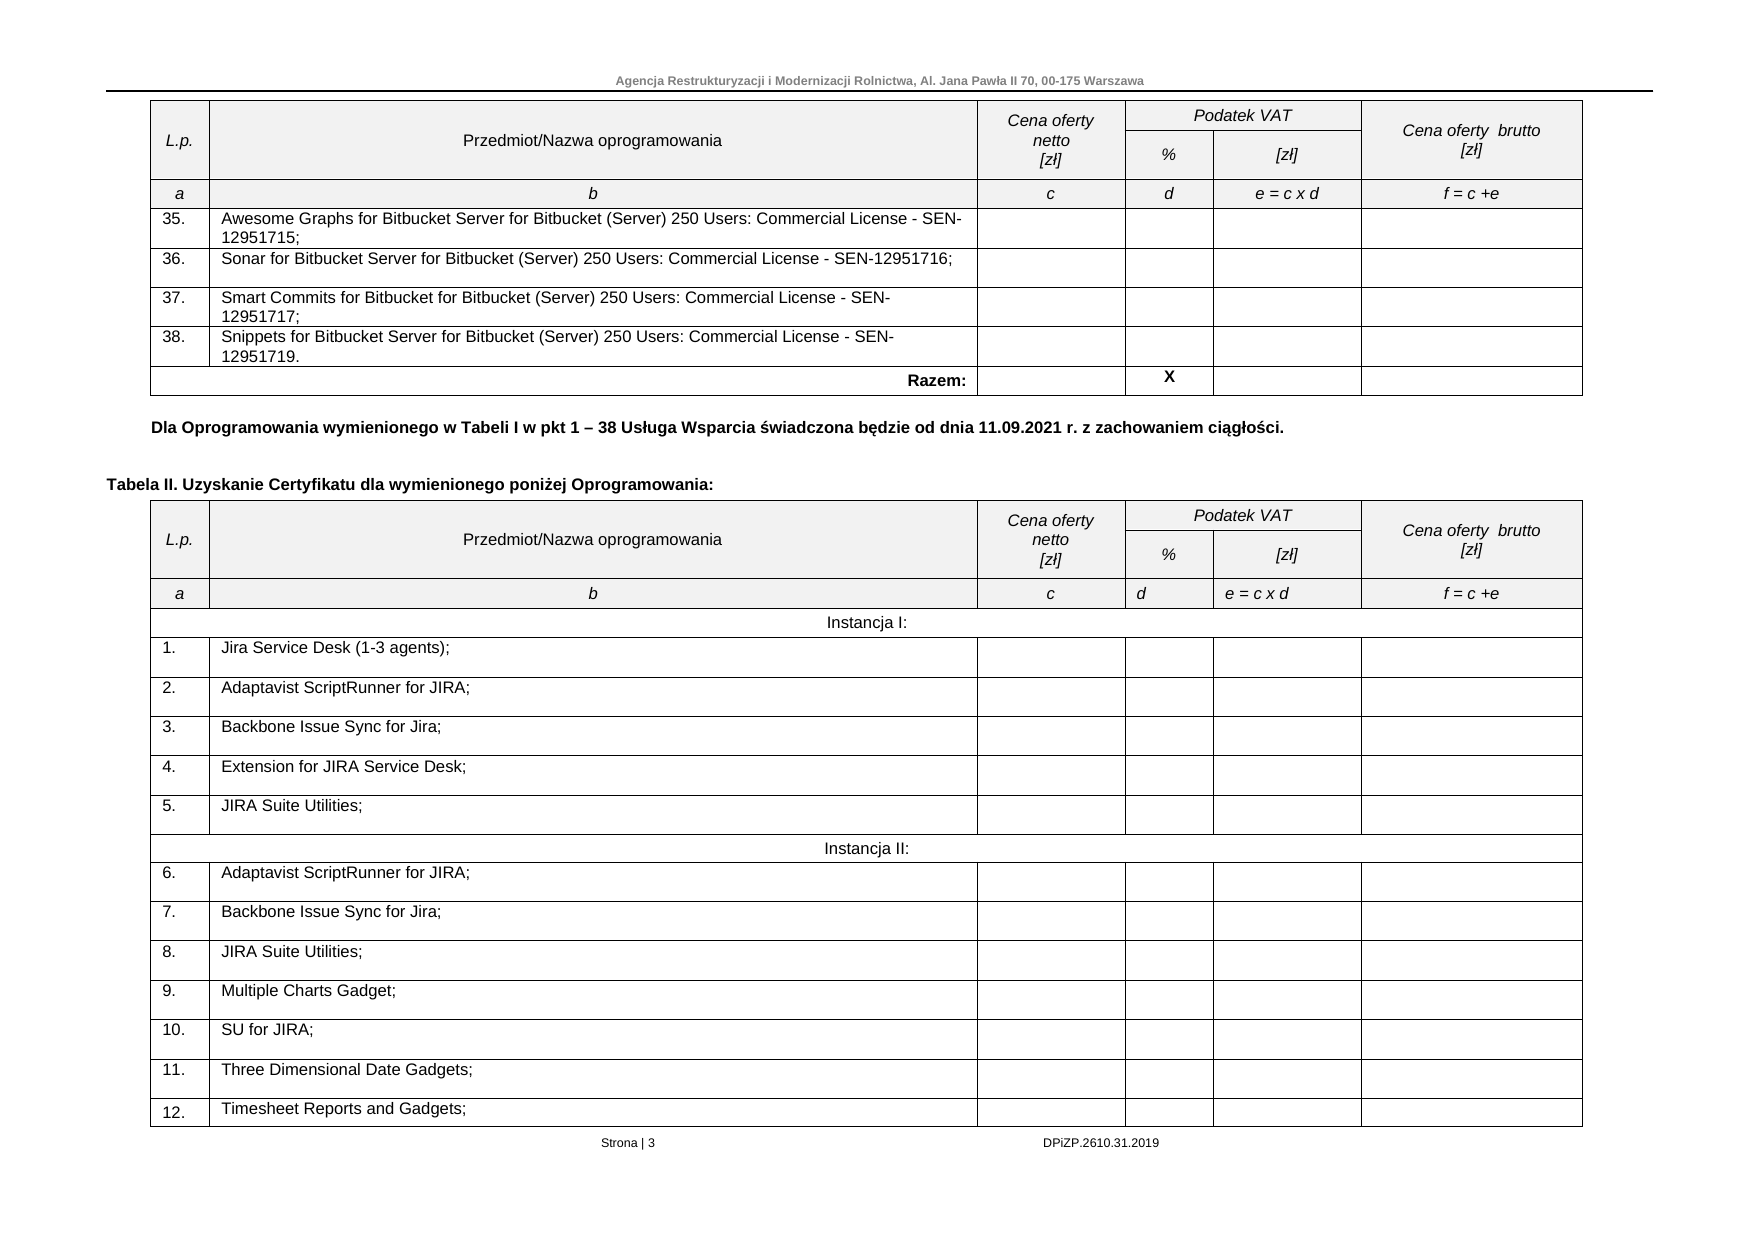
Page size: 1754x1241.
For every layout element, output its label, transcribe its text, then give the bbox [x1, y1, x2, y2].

table_cell e = c x d [1214, 180, 1361, 208]
table_cell [1362, 638, 1582, 677]
table_cell [1362, 1099, 1582, 1126]
table_cell [978, 288, 1125, 326]
table_cell f = c +e [1362, 180, 1582, 208]
table_cell [978, 941, 1125, 980]
table_cell [151, 1020, 209, 1058]
table_cell [978, 717, 1125, 755]
table_cell [978, 902, 1125, 940]
table_cell [978, 981, 1125, 1019]
table_cell [978, 327, 1125, 366]
table_cell [1126, 678, 1213, 716]
table_cell [1126, 717, 1213, 755]
table_cell [978, 1060, 1125, 1098]
table_cell d [1126, 579, 1213, 608]
table_cell Adaptavist ScriptRunner for JIRA; [210, 678, 977, 716]
table_cell [1362, 288, 1582, 326]
table_cell a [151, 579, 209, 608]
table_cell [1126, 288, 1213, 326]
table_cell Instancja I: [151, 609, 1582, 637]
table_cell [978, 678, 1125, 716]
table_cell [978, 1020, 1125, 1058]
table_cell d [1126, 180, 1213, 208]
table_cell b [210, 180, 977, 208]
table_cell [151, 902, 209, 940]
table_cell [1126, 1060, 1213, 1098]
table_cell Backbone Issue Sync for Jira; [210, 717, 977, 755]
table_cell [978, 796, 1125, 834]
table_cell [1126, 249, 1213, 287]
table_cell % [1126, 131, 1213, 178]
table_cell [1214, 249, 1361, 287]
table_cell X [1126, 367, 1213, 395]
table_cell Snippets for Bitbucket Server for Bitbucket (Server) 250 Users: Commercial License - SEN-12951719. [210, 327, 977, 366]
table_header L.p. [151, 101, 209, 178]
table_cell [1214, 288, 1361, 326]
table_cell [1362, 981, 1582, 1019]
table_cell [1126, 327, 1213, 366]
table_header Podatek VAT [1126, 101, 1361, 130]
table_cell [151, 717, 209, 755]
table_cell [1362, 1060, 1582, 1098]
table_cell [1362, 367, 1582, 395]
table_cell [1362, 209, 1582, 247]
table_cell [1214, 717, 1361, 755]
table_cell [1214, 941, 1361, 980]
table_cell [1362, 902, 1582, 940]
table_cell SU for JIRA; [210, 1020, 977, 1058]
table_cell [151, 1060, 209, 1098]
table_cell [1362, 756, 1582, 795]
table_cell [1362, 327, 1582, 366]
table_cell [1126, 981, 1213, 1019]
table_cell [151, 638, 209, 677]
table_cell [151, 327, 209, 366]
table_cell Instancja II: [151, 835, 1582, 862]
table_cell Awesome Graphs for Bitbucket Server for Bitbucket (Server) 250 Users: Commercial License - SEN-12951715; [210, 209, 977, 247]
table_header Cena oferty brutto [zł] [1362, 101, 1582, 178]
table_cell [1126, 638, 1213, 677]
table_header Przedmiot/Nazwa oprogramowania [210, 501, 977, 578]
table_cell [zł] [1214, 131, 1361, 178]
table_cell Adaptavist ScriptRunner for JIRA; [210, 863, 977, 901]
table_cell Razem: [151, 367, 977, 395]
table_header Podatek VAT [1126, 501, 1361, 529]
table_cell JIRA Suite Utilities; [210, 941, 977, 980]
table_cell [1126, 1020, 1213, 1058]
table_cell [1126, 863, 1213, 901]
table_cell [1214, 678, 1361, 716]
table_cell Backbone Issue Sync for Jira; [210, 902, 977, 940]
table_cell [978, 367, 1125, 395]
table_cell Smart Commits for Bitbucket for Bitbucket (Server) 250 Users: Commercial License - SEN-12951717; [210, 288, 977, 326]
table_cell [1214, 327, 1361, 366]
table_cell [1126, 756, 1213, 795]
table_cell [151, 249, 209, 287]
table_cell [151, 209, 209, 247]
table_cell e = c x d [1214, 579, 1361, 608]
table_cell [978, 1099, 1125, 1126]
table_cell [1362, 717, 1582, 755]
table_cell [1214, 863, 1361, 901]
table_cell Sonar for Bitbucket Server for Bitbucket (Server) 250 Users: Commercial License - SEN-12951716; [210, 249, 977, 287]
table_cell [1362, 863, 1582, 901]
table_cell b [210, 579, 977, 608]
text Tabela II. Uzyskanie Certyfikatu dla wymienionego poniżej Oprogramowania: [106, 475, 1651, 494]
table_cell [1362, 1020, 1582, 1058]
table_cell JIRA Suite Utilities; [210, 796, 977, 834]
table_cell [151, 1099, 209, 1126]
table_cell a [151, 180, 209, 208]
table_cell [151, 796, 209, 834]
table_cell Timesheet Reports and Gadgets; [210, 1099, 977, 1126]
table_cell Extension for JIRA Service Desk; [210, 756, 977, 795]
table_cell [151, 678, 209, 716]
table_header Cena oferty netto [zł] [978, 501, 1125, 578]
table_cell [1214, 1020, 1361, 1058]
table_cell [1126, 1099, 1213, 1126]
table_cell [1214, 1060, 1361, 1098]
table_cell c [978, 180, 1125, 208]
table_cell Three Dimensional Date Gadgets; [210, 1060, 977, 1098]
table_cell [1214, 981, 1361, 1019]
table_cell Jira Service Desk (1-3 agents); [210, 638, 977, 677]
table_header L.p. [151, 501, 209, 578]
table_cell f = c +e [1362, 579, 1582, 608]
table_cell % [1126, 531, 1213, 578]
table_cell [1362, 941, 1582, 980]
table_cell Multiple Charts Gadget; [210, 981, 977, 1019]
table_cell [1362, 678, 1582, 716]
table_cell [978, 209, 1125, 247]
table_cell [1362, 796, 1582, 834]
table_cell [978, 638, 1125, 677]
table_cell [151, 941, 209, 980]
table_cell [1362, 249, 1582, 287]
table_cell [1214, 367, 1361, 395]
table_cell [1214, 756, 1361, 795]
table_cell [151, 756, 209, 795]
table_header Cena oferty brutto [zł] [1362, 501, 1582, 578]
table_cell [1214, 1099, 1361, 1126]
table_cell [1214, 209, 1361, 247]
table_cell [1214, 638, 1361, 677]
table_cell [978, 249, 1125, 287]
table_cell [151, 863, 209, 901]
table_cell [978, 756, 1125, 795]
table_cell c [978, 579, 1125, 608]
table_cell [1214, 796, 1361, 834]
table_cell [1126, 902, 1213, 940]
table_cell [zł] [1214, 531, 1361, 578]
table_cell [1126, 209, 1213, 247]
table_cell [1126, 796, 1213, 834]
table_cell [1126, 941, 1213, 980]
table_cell [978, 863, 1125, 901]
table_header Cena oferty netto [zł] [978, 101, 1125, 178]
text Dla Oprogramowania wymienionego w Tabeli I w pkt 1 – 38 Usługa Wsparcia świadczona będzie od dnia 11.09.2021 r. z zachowaniem ciągłości. [151, 418, 1653, 437]
table_cell [1214, 902, 1361, 940]
table_cell [151, 981, 209, 1019]
table_cell [151, 288, 209, 326]
table_header Przedmiot/Nazwa oprogramowania [210, 101, 977, 178]
